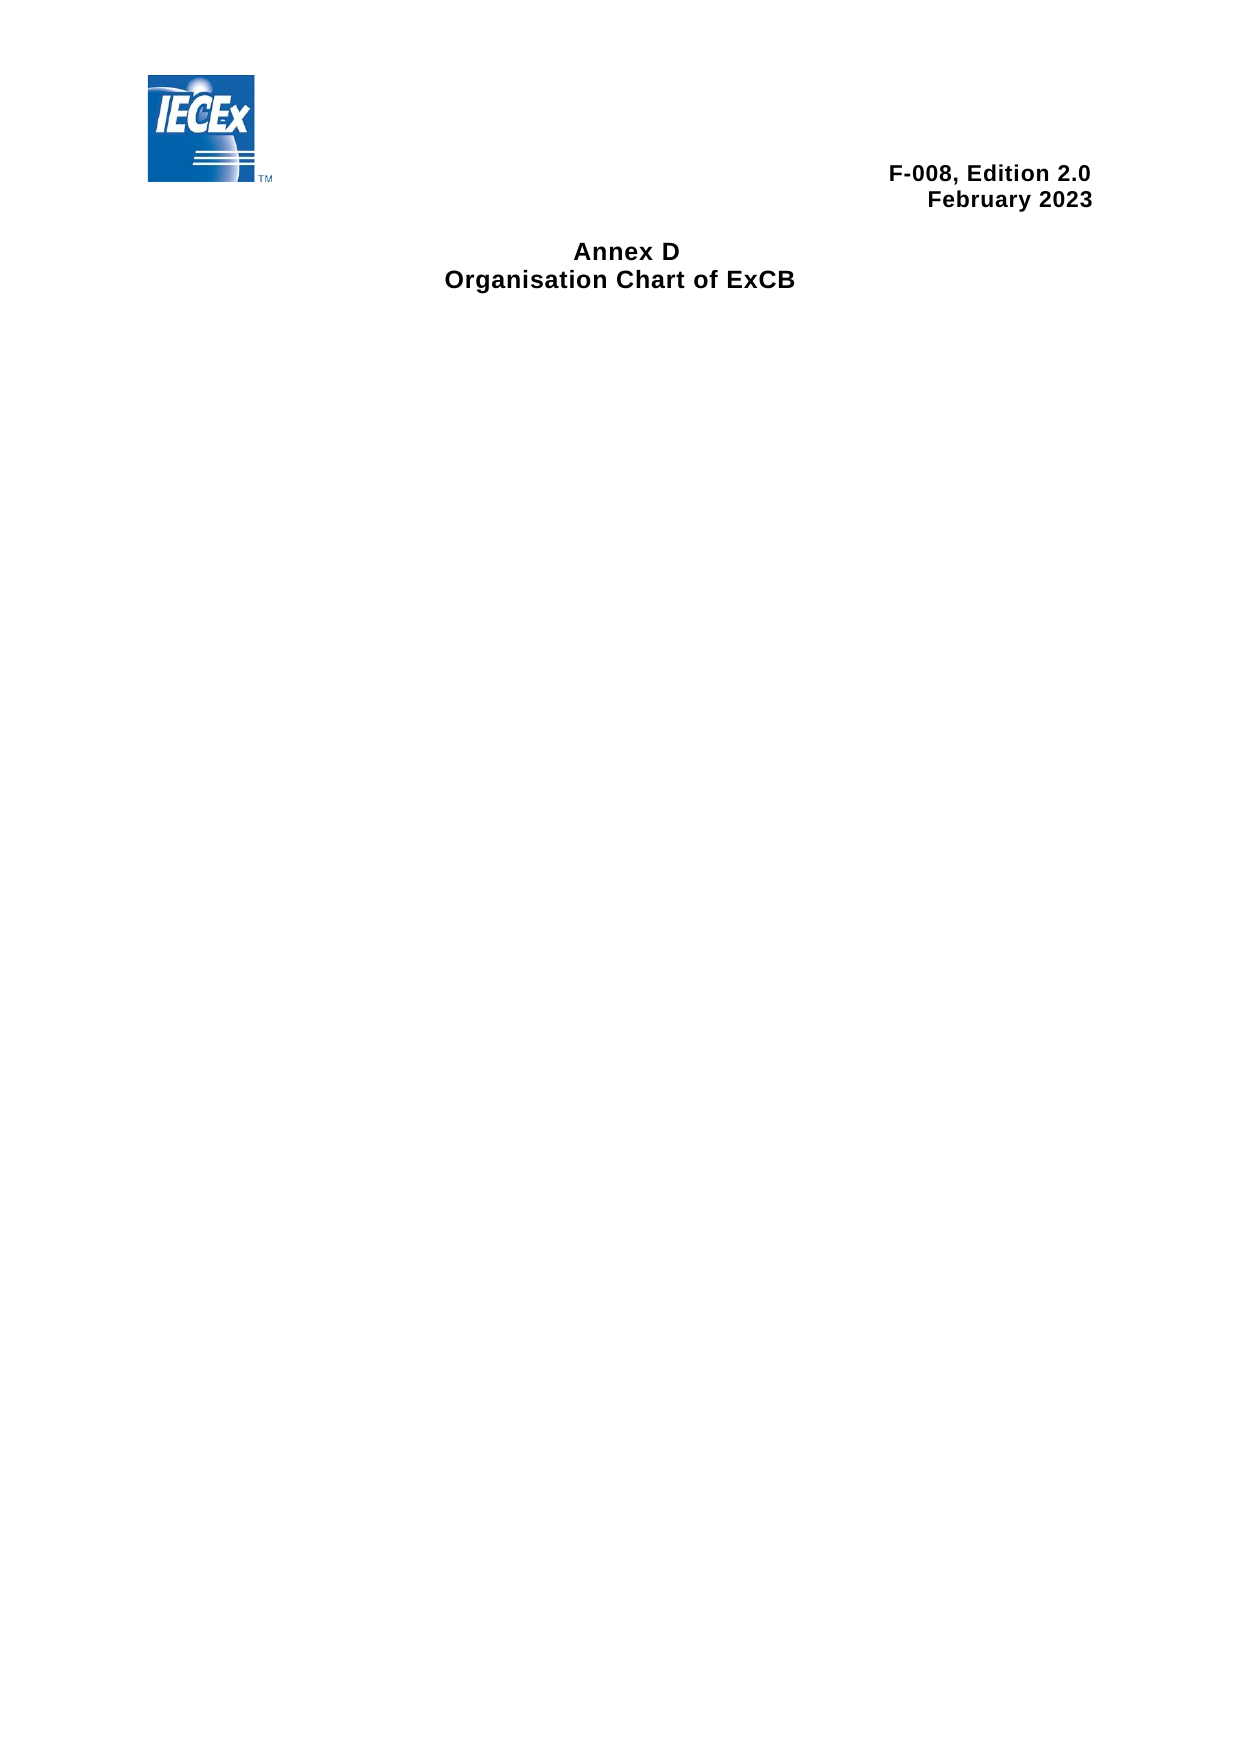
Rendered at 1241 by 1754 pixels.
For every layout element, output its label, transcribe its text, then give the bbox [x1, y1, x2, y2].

title Organisation Chart of ExCB [148, 237, 1092, 294]
picture [147, 75, 272, 182]
